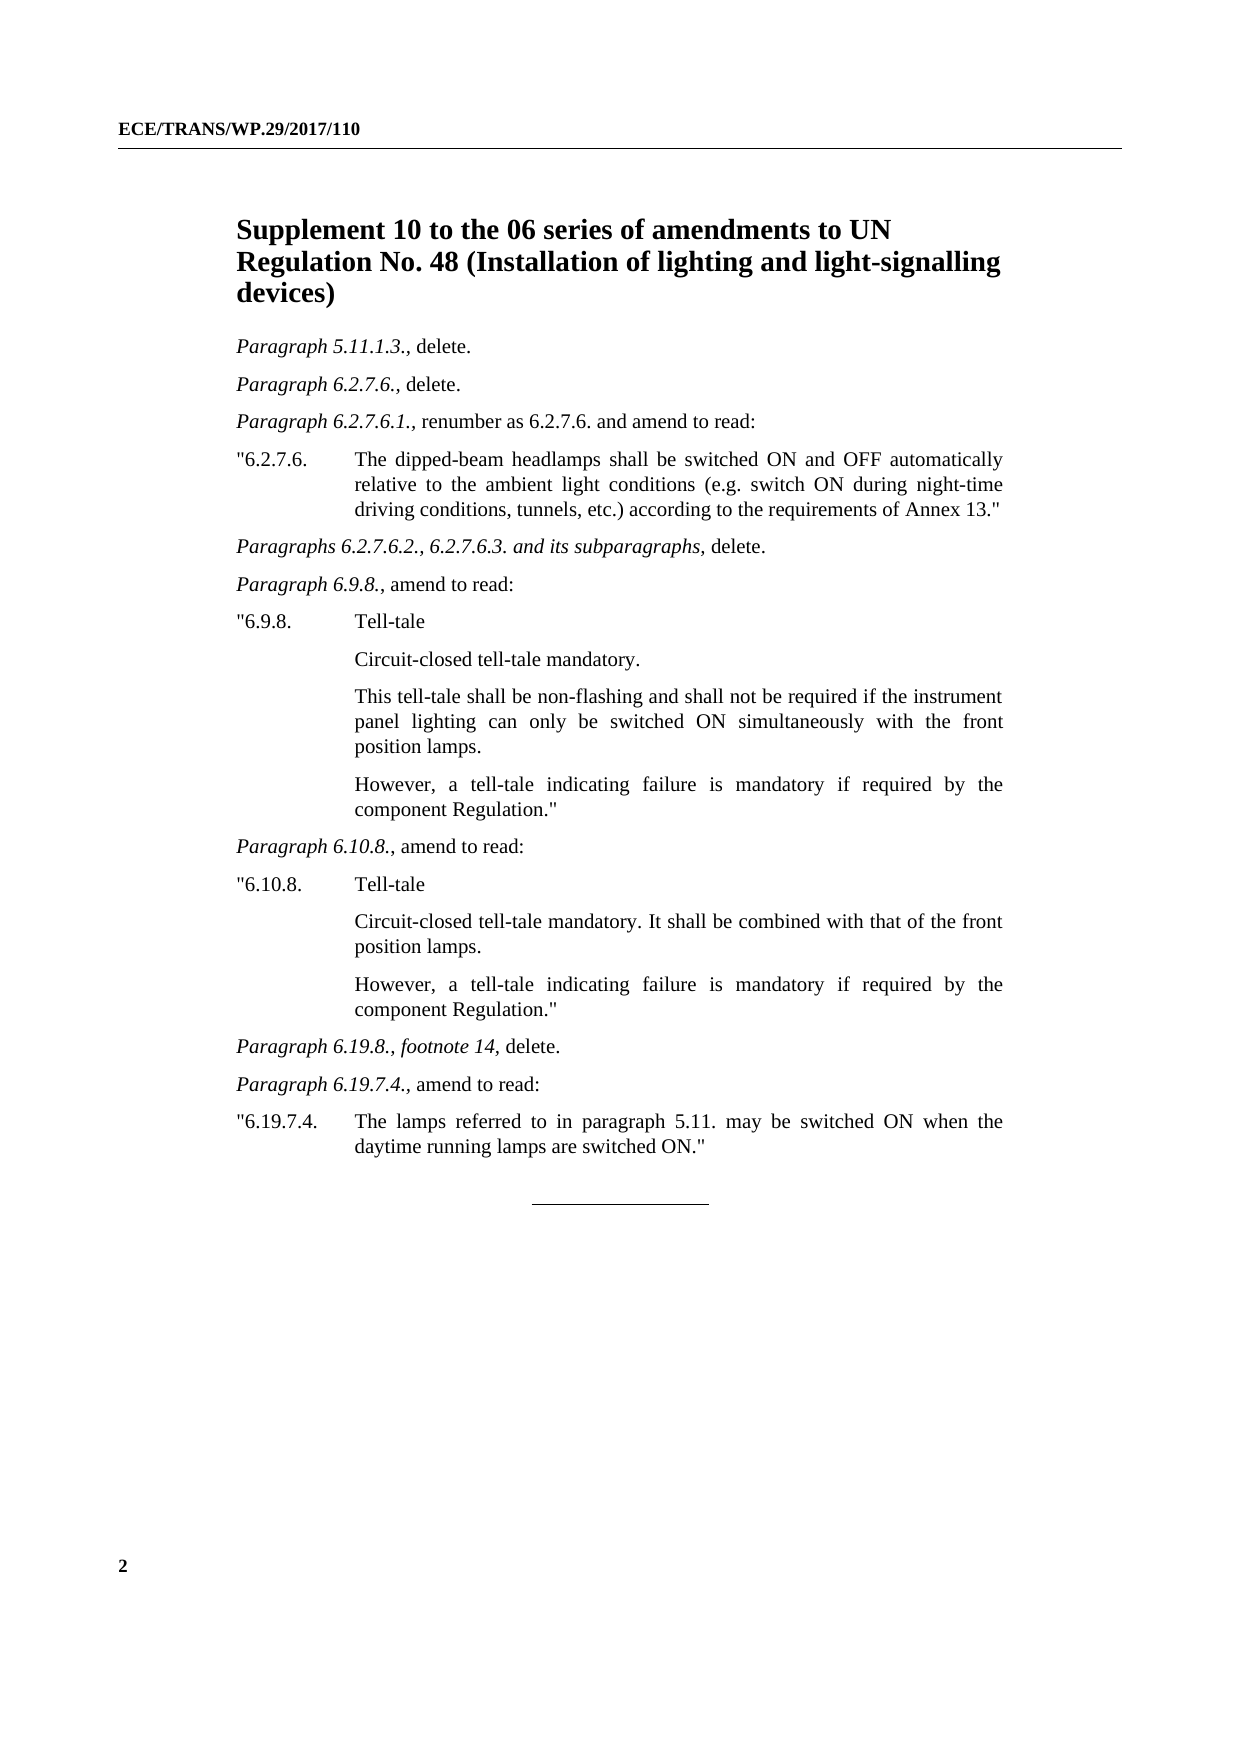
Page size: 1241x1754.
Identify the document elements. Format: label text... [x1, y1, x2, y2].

text Supplement 10 to the 06 series of amendments to UN Regulation No. 48 (Installation of lighting and light-signalling devices) [236, 215, 1004, 308]
text Paragraphs 6.2.7.6.2., 6.2.7.6.3. and its subparagraphs, delete. [236, 533, 1004, 558]
text Paragraph 6.19.7.4., amend to read: [236, 1071, 1004, 1096]
text "6.9.8. Tell-tale [236, 608, 1004, 633]
text Paragraph 6.9.8., amend to read: [236, 571, 1004, 596]
text Circuit-closed tell-tale mandatory. [295, 646, 1004, 671]
text Paragraph 6.2.7.6.1., renumber as 6.2.7.6. and amend to read: [236, 408, 1004, 433]
text Circuit-closed tell-tale mandatory. It shall be combined with that of the front position lamps. [354, 908, 1004, 958]
text Paragraph 6.10.8., amend to read: [236, 833, 1004, 858]
text "6.19.7.4. The lamps referred to in paragraph 5.11. may be switched ON when the daytime running lamps are switched ON." [236, 1108, 1004, 1158]
text Paragraph 6.2.7.6., delete. [236, 371, 1004, 396]
text However, a tell-tale indicating failure is mandatory if required by the component Regulation." [354, 971, 1004, 1021]
text "6.10.8. Tell-tale [236, 871, 1004, 896]
text "6.2.7.6. The dipped-beam headlamps shall be switched ON and OFF automatically relative to the ambient light conditions (e.g. switch ON during night-time driving conditions, tunnels, etc.) according to the requirements of Annex 13." [236, 446, 1004, 521]
text Paragraph 5.11.1.3., delete. [236, 333, 1004, 358]
text This tell-tale shall be non-flashing and shall not be required if the instrument panel lighting can only be switched ON simultaneously with the front position lamps. [354, 683, 1004, 758]
text However, a tell-tale indicating failure is mandatory if required by the component Regulation." [354, 771, 1004, 821]
text Paragraph 6.19.8., footnote 14, delete. [236, 1033, 1004, 1058]
